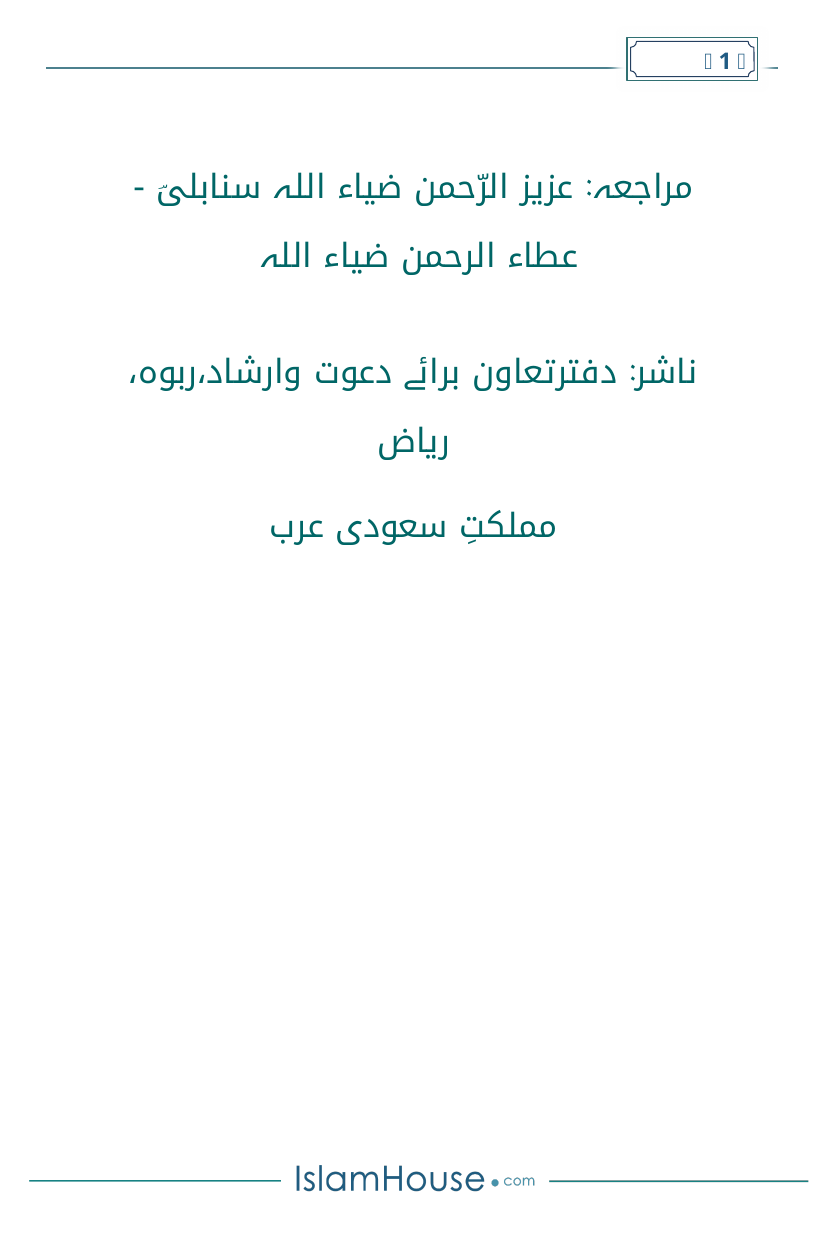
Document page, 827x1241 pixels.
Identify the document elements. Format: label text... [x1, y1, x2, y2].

text مملکتِ سعودی عرب [118, 494, 709, 558]
text ناشر: دفترتعاون برائے دعوت وارشاد،ربوہ، ریاض [118, 341, 709, 473]
text مراجعہ: عزیز الرّحمن ضیاء اللہ سنابلیؔ -عطاء الرحمن ضیاء اللہ [118, 156, 709, 288]
picture [22, 1160, 281, 1197]
picture [288, 1160, 809, 1198]
